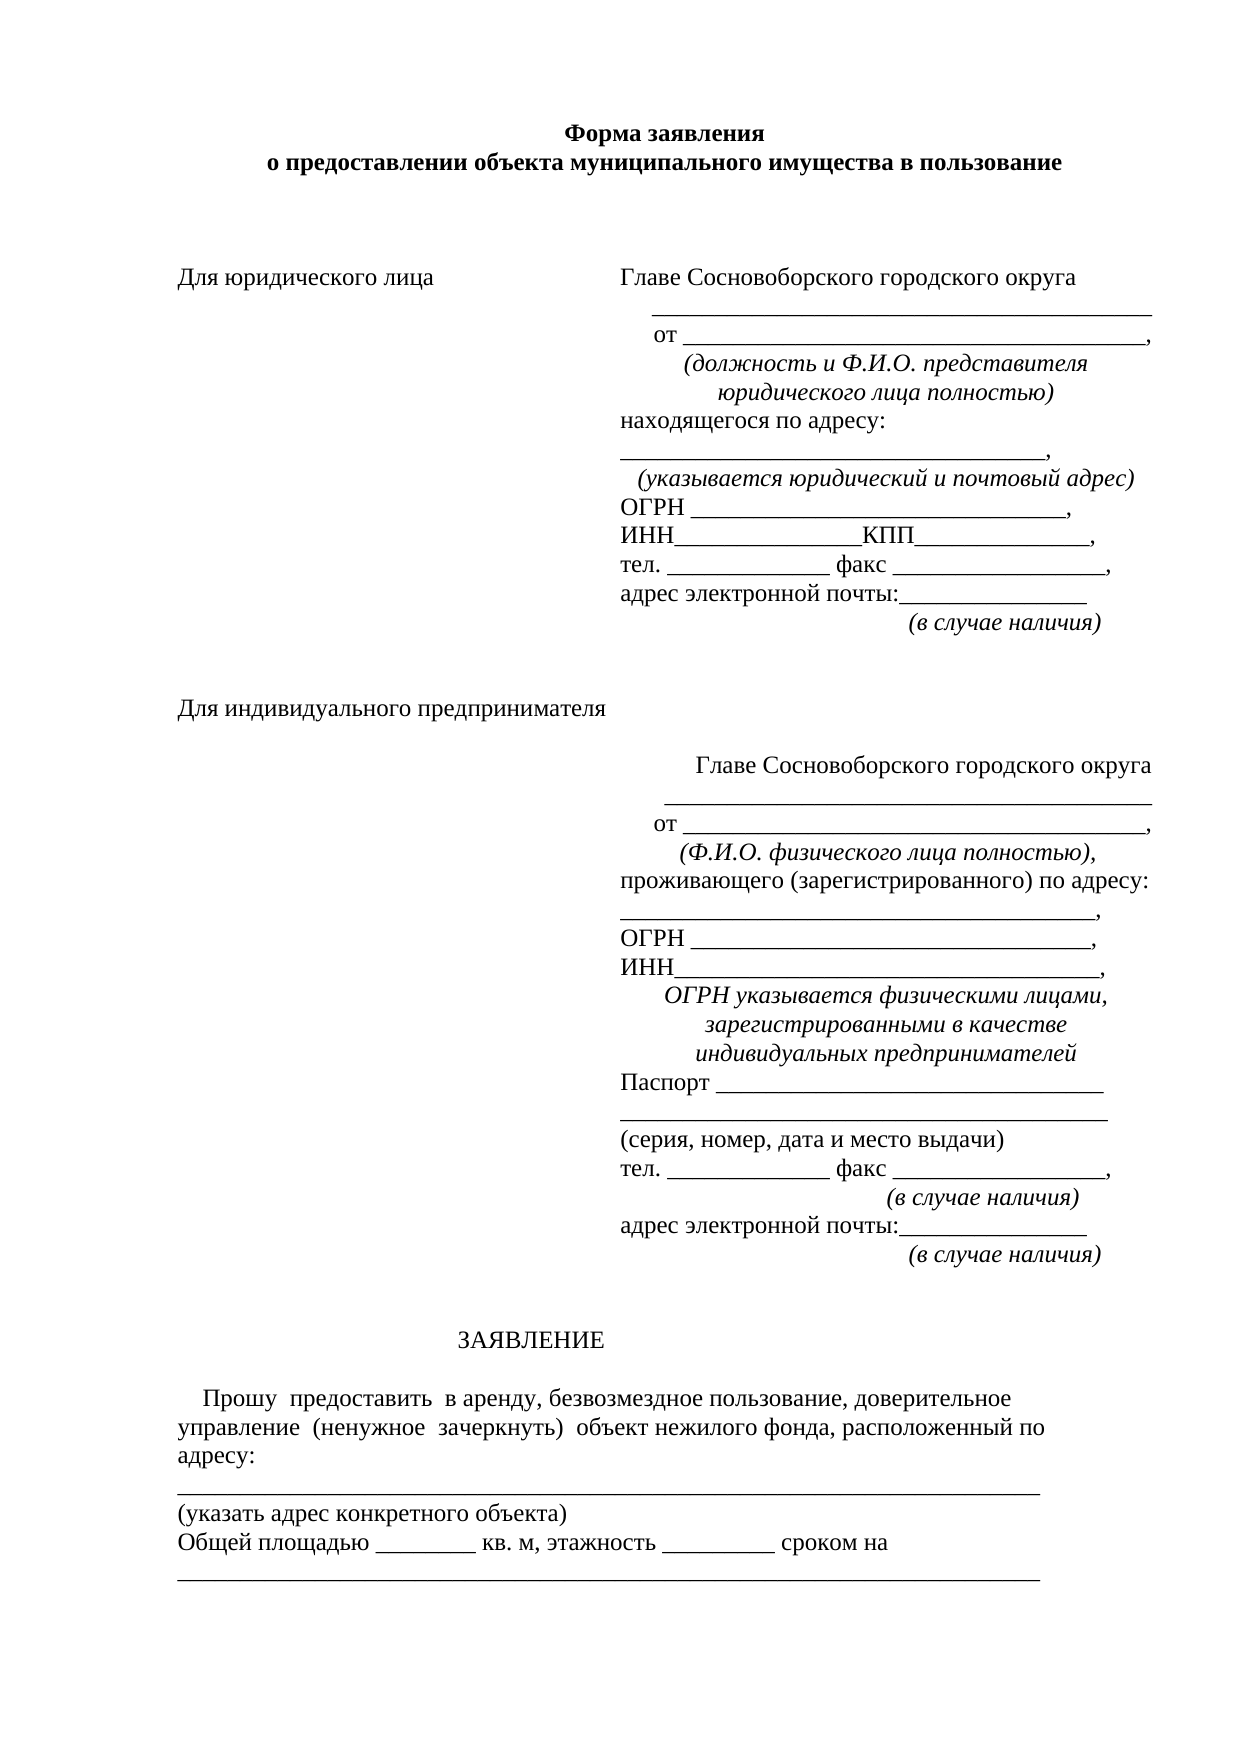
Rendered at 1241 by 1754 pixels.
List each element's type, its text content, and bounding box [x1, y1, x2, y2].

text Для юридического лица Главе Сосновоборского городского округа [177, 262, 1152, 291]
text Общей площадью ________ кв. м, этажность _________ сроком на [177, 1527, 1152, 1556]
text адресу: [177, 1441, 1152, 1469]
text управление (ненужное зачеркнуть) объект нежилого фонда, расположенный по [177, 1412, 1152, 1441]
text тел. _____________ факс _________________, [177, 1153, 1152, 1182]
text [177, 1556, 1152, 1584]
text адрес электронной почты:_______________ [177, 1211, 1152, 1239]
text адрес электронной почты:_______________ [177, 578, 1152, 607]
text (в случае наличия) [177, 1239, 1152, 1268]
text ОГРН ________________________________, [177, 923, 1152, 952]
text тел. _____________ факс _________________, [177, 549, 1152, 578]
text ЗАЯВЛЕНИЕ [177, 1326, 1152, 1354]
text _______________________________________ [177, 1096, 1152, 1124]
text находящегося по адресу: [620, 406, 1152, 434]
text ИНН__________________________________, [177, 952, 1152, 981]
text (в случае наличия) [177, 1182, 1152, 1211]
text Главе Сосновоборского городского округа [177, 751, 1152, 779]
text от _____________________________________, [177, 319, 1152, 348]
text ИНН_______________КПП______________, [177, 521, 1152, 549]
text проживающего (зарегистрированного) по адресу: [620, 866, 1152, 894]
text (указывается юридический и почтовый адрес) [620, 463, 1152, 492]
text ________________________________________ [177, 291, 1152, 319]
text от _____________________________________, [177, 808, 1152, 837]
text Для индивидуального предпринимателя [177, 693, 1152, 722]
text (серия, номер, дата и место выдачи) [177, 1124, 1152, 1153]
text о предоставлении объекта муниципального имущества в пользование [177, 147, 1152, 176]
text _______________________________________ [177, 779, 1152, 808]
text ______________________________________, [177, 894, 1152, 923]
text Прошу предоставить в аренду, безвозмездное пользование, доверительное [177, 1383, 1152, 1412]
text ОГРН ______________________________, [177, 492, 1152, 521]
text (Ф.И.О. физического лица полностью), [177, 837, 1152, 866]
text _____________________________________________________________________ (указать адрес конкретного объекта) [177, 1469, 1152, 1527]
text Паспорт _______________________________ [177, 1067, 1152, 1096]
text (в случае наличия) [177, 607, 1152, 636]
text (должность и Ф.И.О. представителя юридического лица полностью) [620, 348, 1152, 406]
text Форма заявления [177, 118, 1152, 147]
text ОГРН указывается физическими лицами, зарегистрированными в качестве индивидуальных предпринимателей [620, 981, 1152, 1067]
text __________________________________, [620, 434, 1152, 463]
